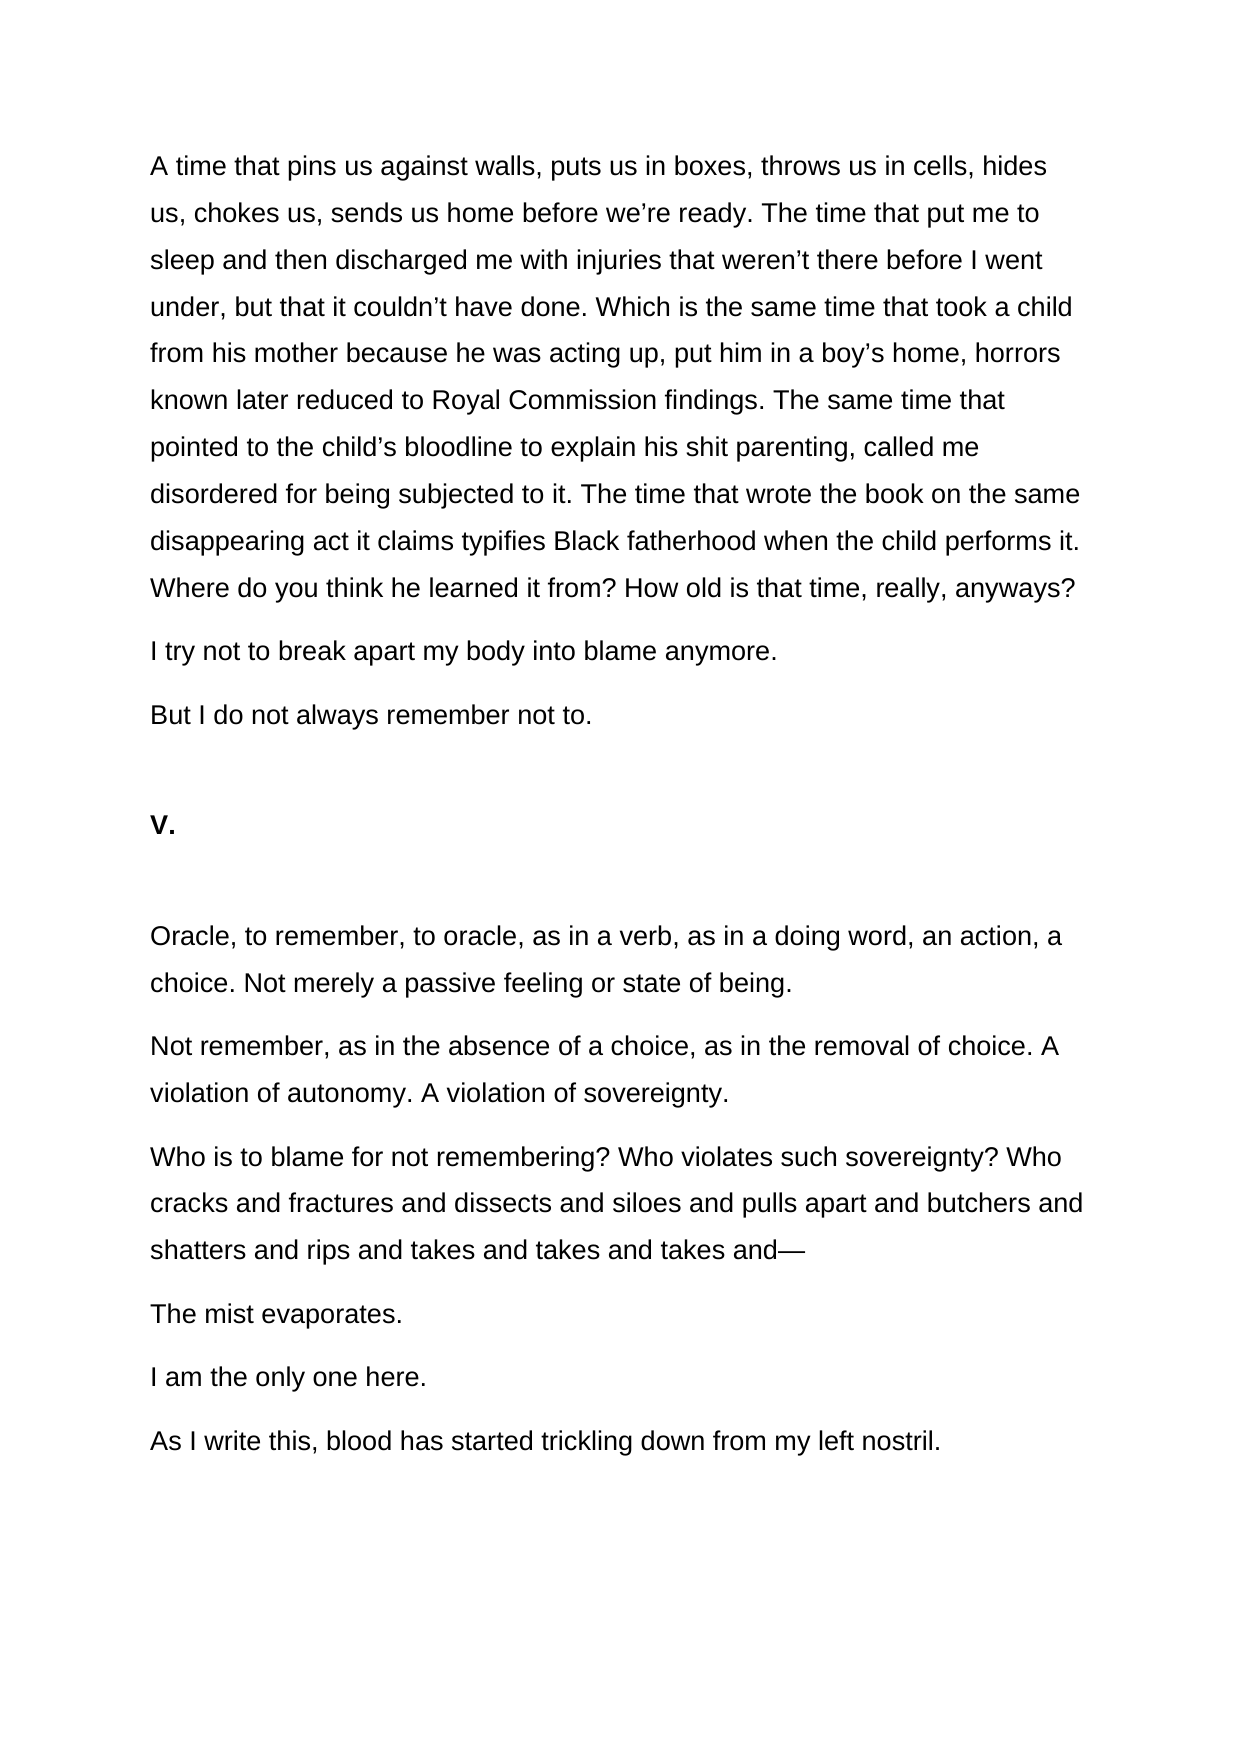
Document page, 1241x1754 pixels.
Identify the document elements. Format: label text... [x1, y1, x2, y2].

text As I write this, blood has started trickling down from my left nostril. [150, 1425, 1090, 1456]
text But I do not always remember not to. [150, 699, 1090, 777]
text V. [150, 809, 1090, 841]
text Who is to blame for not remembering? Who violates such sovereignty? Who cracks and fractures and dissects and siloes and pulls apart and butchers and shatters and rips and takes and takes and takes and— [150, 1141, 1090, 1266]
text The mist evaporates. [150, 1298, 1090, 1329]
text A time that pins us against walls, puts us in boxes, throws us in cells, hides us, chokes us, sends us home before we’re ready. The time that put me to sleep and then discharged me with injuries that weren’t there before I went under, but that it couldn’t have done. Which is the same time that took a child from his mother because he was acting up, put him in a boy’s home, horrors known later reduced to Royal Commission findings. The same time that pointed to the child’s bloodline to explain his shit parenting, called me disordered for being subjected to it. The time that wrote the book on the same disappearing act it claims typifies Black fatherhood when the child performs it. Where do you think he learned it from? How old is that time, really, anyways? [150, 150, 1090, 603]
text Not remember, as in the absence of a choice, as in the removal of choice. A violation of autonomy. A violation of sovereignty. [150, 1030, 1090, 1108]
text I try not to break apart my body into blame anymore. [150, 635, 1090, 667]
text I am the only one here. [150, 1361, 1090, 1393]
text Oracle, to remember, to oracle, as in a verb, as in a doing word, an action, a choice. Not merely a passive feeling or state of being. [150, 873, 1090, 998]
